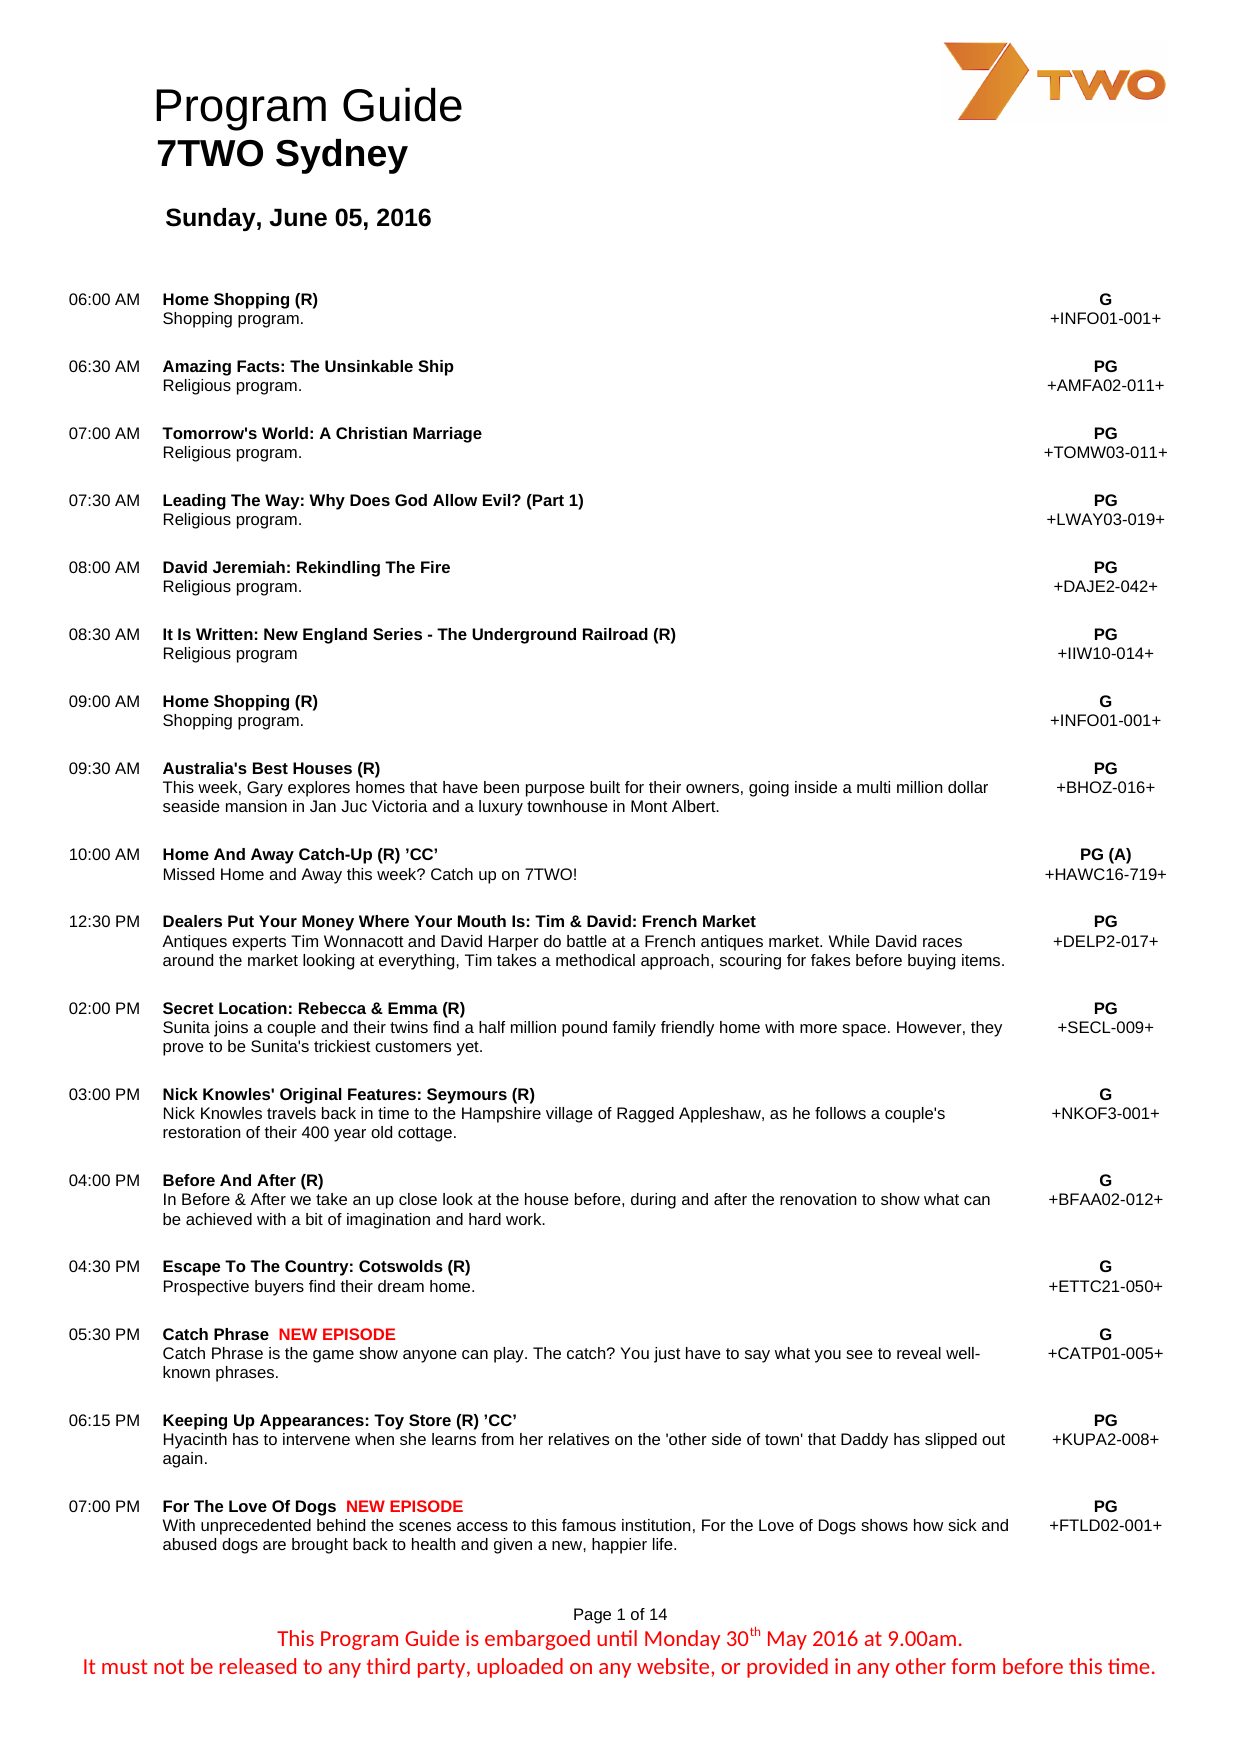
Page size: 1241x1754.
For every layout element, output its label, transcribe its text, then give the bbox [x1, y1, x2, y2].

table_header Australia's Best Houses (R) This week, Gary explores homes that have been purpose built for their owners, going inside a multi million dollar seaside mansion in Jan Juc Victoria and a luxury townhouse in Mont Albert. [151, 759, 1022, 816]
table_header Amazing Facts: The Unsinkable Ship Religious program. [151, 356, 1022, 395]
table_header David Jeremiah: Rekindling The Fire Religious program. [151, 558, 1022, 596]
table_header 03:00 PM [51, 1085, 151, 1142]
table_header 06:15 PM [51, 1411, 151, 1468]
table_header 06:00 AM [51, 289, 151, 328]
table_header It Is Written: New England Series - The Underground Railroad (R) Religious program [151, 625, 1022, 663]
table_header PG +IIW10-014+ [1022, 625, 1189, 663]
table_header 07:00 PM [51, 1497, 151, 1554]
table_header 05:30 PM [51, 1324, 151, 1382]
table_header 04:30 PM [51, 1257, 151, 1296]
table_header 10:00 AM [51, 845, 151, 883]
table_header G +INFO01-001+ [1022, 692, 1189, 730]
table_header PG +SECL-009+ [1022, 999, 1189, 1056]
table_header PG +KUPA2-008+ [1022, 1411, 1189, 1468]
table_header Home Shopping (R) Shopping program. [151, 289, 1022, 328]
table_header PG (A) +HAWC16-719+ [1022, 845, 1189, 883]
table_header Leading The Way: Why Does God Allow Evil? (Part 1) Religious program. [151, 491, 1022, 529]
table_header 07:00 AM [51, 424, 151, 462]
table_header PG +TOMW03-011+ [1022, 424, 1189, 462]
table_header Catch Phrase NEW EPISODE Catch Phrase is the game show anyone can play. The catch? You just have to say what you see to reveal well-known phrases. [151, 1324, 1022, 1382]
picture [941, 41, 1168, 122]
table_header 08:00 AM [51, 558, 151, 596]
table_header 06:30 AM [51, 356, 151, 395]
table_header PG +DAJE2-042+ [1022, 558, 1189, 596]
table_header G +NKOF3-001+ [1022, 1085, 1189, 1142]
table_header 08:30 AM [51, 625, 151, 663]
table_header Escape To The Country: Cotswolds (R) Prospective buyers find their dream home. [151, 1257, 1022, 1296]
table_header For The Love Of Dogs NEW EPISODE With unprecedented behind the scenes access to this famous institution, For the Love of Dogs shows how sick and abused dogs are brought back to health and given a new, happier life. [151, 1497, 1022, 1554]
text Sunday, June 05, 2016 [62, 203, 1178, 232]
table_header Home Shopping (R) Shopping program. [151, 692, 1022, 730]
table_header PG +FTLD02-001+ [1022, 1497, 1189, 1554]
table_header 09:30 AM [51, 759, 151, 816]
table_header PG +LWAY03-019+ [1022, 491, 1189, 529]
table_header G +INFO01-001+ [1022, 289, 1189, 328]
table_header G +BFAA02-012+ [1022, 1171, 1189, 1228]
table_header G +CATP01-005+ [1022, 1324, 1189, 1382]
table_header 04:00 PM [51, 1171, 151, 1228]
table_header PG +DELP2-017+ [1022, 912, 1189, 970]
table_header Home And Away Catch-Up (R) ’CC’ Missed Home and Away this week? Catch up on 7TWO! [151, 845, 1022, 883]
table_header PG +AMFA02-011+ [1022, 356, 1189, 395]
table_header G +ETTC21-050+ [1022, 1257, 1189, 1296]
table_header Nick Knowles' Original Features: Seymours (R) Nick Knowles travels back in time to the Hampshire village of Ragged Appleshaw, as he follows a couple's restoration of their 400 year old cottage. [151, 1085, 1022, 1142]
table_header Tomorrow's World: A Christian Marriage Religious program. [151, 424, 1022, 462]
table_header Before And After (R) In Before & After we take an up close look at the house before, during and after the renovation to show what can be achieved with a bit of imagination and hard work. [151, 1171, 1022, 1228]
table_header Dealers Put Your Money Where Your Mouth Is: Tim & David: French Market Antiques experts Tim Wonnacott and David Harper do battle at a French antiques market. While David races around the market looking at everything, Tim takes a methodical approach, scouring for fakes before buying items. [151, 912, 1022, 970]
table_header Keeping Up Appearances: Toy Store (R) ’CC’ Hyacinth has to intervene when she learns from her relatives on the 'other side of town' that Daddy has slipped out again. [151, 1411, 1022, 1468]
table_header 09:00 AM [51, 692, 151, 730]
table_header 12:30 PM [51, 912, 151, 970]
table_header PG +BHOZ-016+ [1022, 759, 1189, 816]
table_header 07:30 AM [51, 491, 151, 529]
table_header 02:00 PM [51, 999, 151, 1056]
table_header Secret Location: Rebecca & Emma (R) Sunita joins a couple and their twins find a half million pound family friendly home with more space. However, they prove to be Sunita's trickiest customers yet. [151, 999, 1022, 1056]
